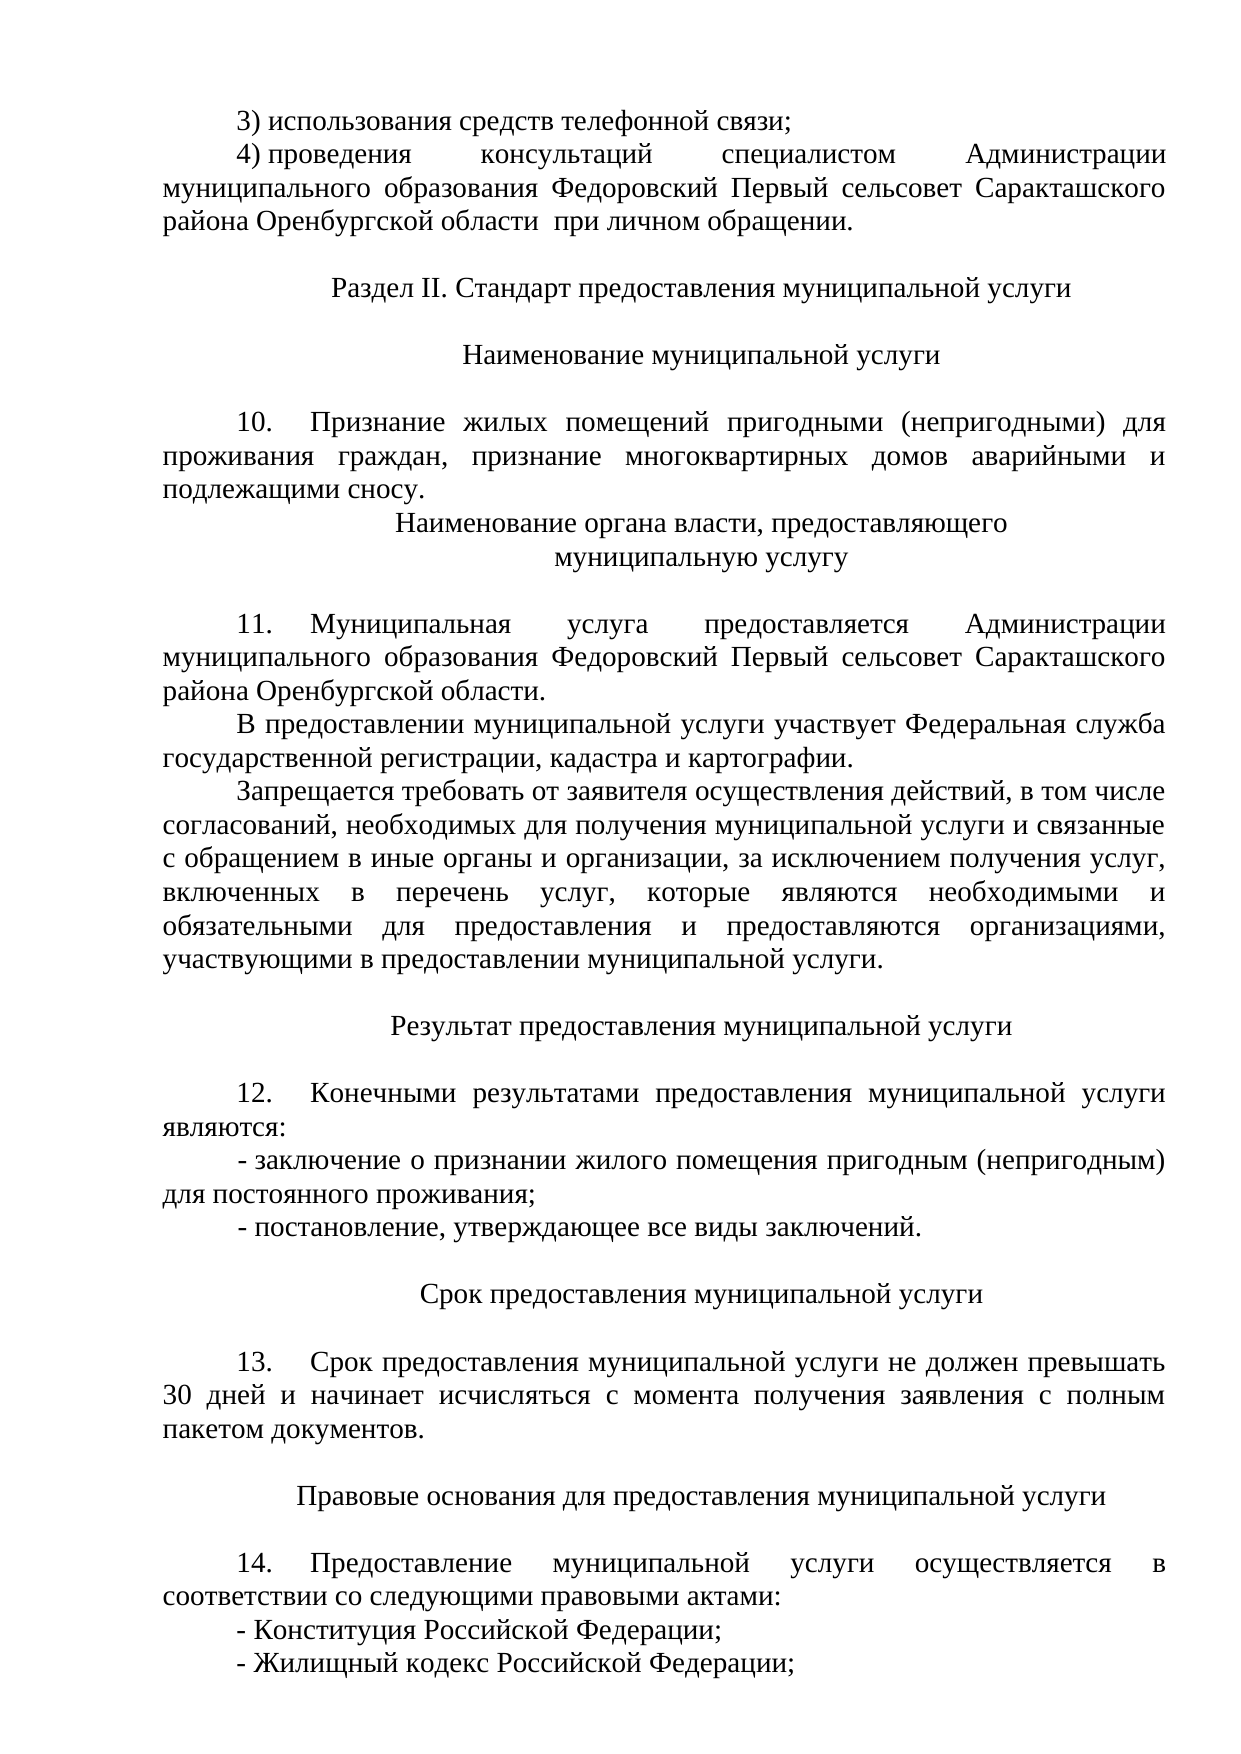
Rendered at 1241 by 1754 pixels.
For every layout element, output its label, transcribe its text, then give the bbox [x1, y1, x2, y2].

text муниципальную услугу [162, 539, 1166, 572]
text 10. Признание жилых помещений пригодными (непригодными) для проживания граждан, признание многоквартирных домов аварийными и подлежащими сносу. [162, 404, 1166, 505]
text Результат предоставления муниципальной услуги [162, 1008, 1166, 1042]
text Срок предоставления муниципальной услуги [162, 1277, 1166, 1310]
text Запрещается требовать от заявителя осуществления действий, в том числе согласований, необходимых для получения муниципальной услуги и связанные с обращением в иные органы и организации, за исключением получения услуг, включенных в перечень услуг, которые являются необходимыми и обязательными для предоставления и предоставляются организациями, участвующими в предоставлении муниципальной услуги. [162, 773, 1166, 975]
text В предоставлении муниципальной услуги участвует Федеральная служба государственной регистрации, кадастра и картографии. [162, 706, 1166, 773]
text Наименование муниципальной услуги [162, 337, 1166, 371]
text 3) использования средств телефонной связи; [162, 103, 1166, 136]
text - Жилищный кодекс Российской Федерации; [162, 1646, 1166, 1679]
text Правовые основания для предоставления муниципальной услуги [162, 1478, 1166, 1511]
text 4) проведения консультаций специалистом Администрации муниципального образования Федоровский Первый сельсовет Саракташского района Оренбургской области при личном обращении. [162, 136, 1166, 237]
text 13. Срок предоставления муниципальной услуги не должен превышать 30 дней и начинает исчисляться с момента получения заявления с полным пакетом документов. [162, 1344, 1166, 1444]
text Наименование органа власти, предоставляющего [162, 505, 1166, 539]
text 11. Муниципальная услуга предоставляется Администрации муниципального образования Федоровский Первый сельсовет Саракташского района Оренбургской области. [162, 606, 1166, 706]
text - Конституция Российской Федерации; [162, 1612, 1166, 1646]
text Раздел II. Стандарт предоставления муниципальной услуги [162, 270, 1166, 304]
text - заключение о признании жилого помещения пригодным (непригодным) для постоянного проживания; [162, 1142, 1166, 1209]
text 14. Предоставление муниципальной услуги осуществляется в соответствии со следующими правовыми актами: [162, 1545, 1166, 1612]
text - постановление, утверждающее все виды заключений. [162, 1209, 1166, 1243]
text 12. Конечными результатами предоставления муниципальной услуги являются: [162, 1075, 1166, 1142]
